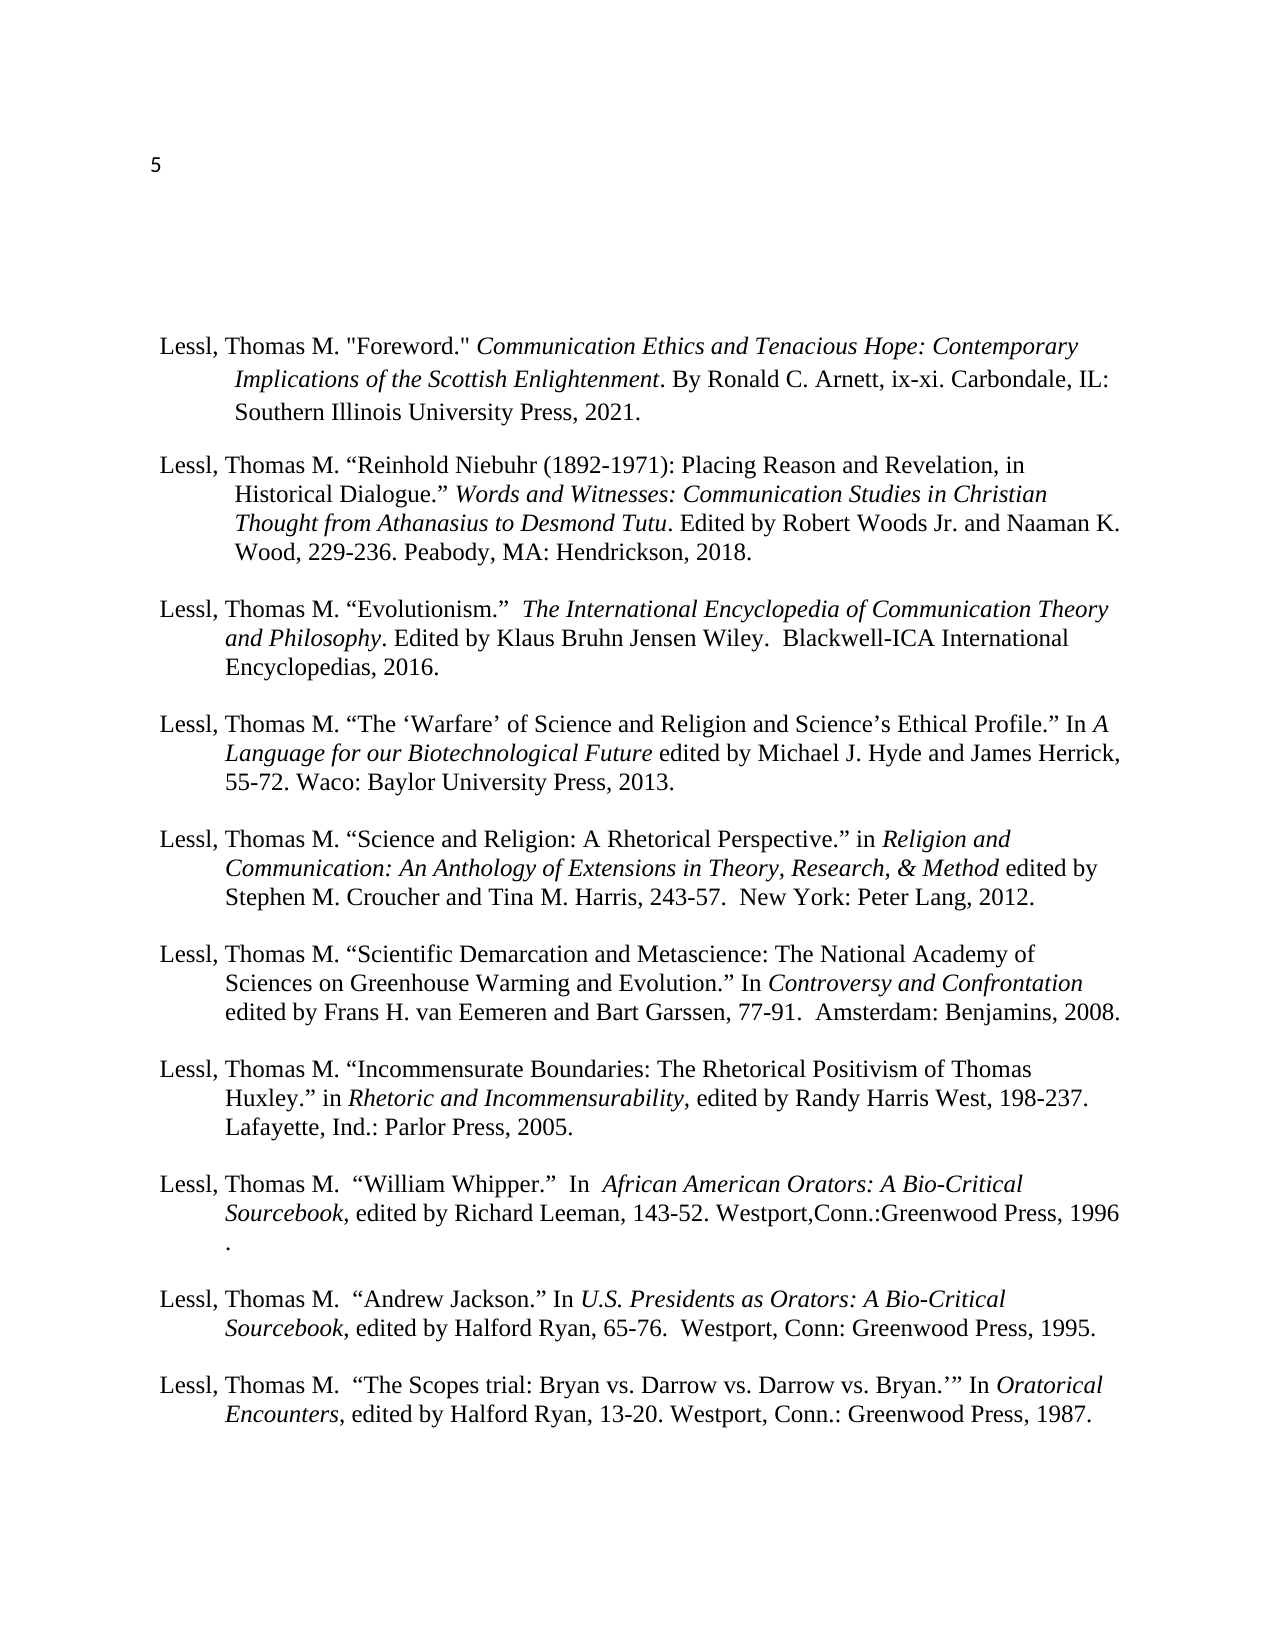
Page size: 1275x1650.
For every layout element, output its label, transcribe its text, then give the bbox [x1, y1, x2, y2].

text Lessl, Thomas M. “Incommensurate Boundaries: The Rhetorical Positivism of Thomas [150, 1054, 1125, 1083]
subtitle Lessl, Thomas M. “Scientific Demarcation and Metascience: The National Academy of Sciences on Greenhouse Warming and Evolution.” In Controversy and Confrontation edited by Frans H. van Eemeren and Bart Garssen, 77-91. Amsterdam: Benjamins, 2008. [159, 939, 1125, 1026]
text Lessl, Thomas M. “Andrew Jackson.” In U.S. Presidents as Orators: A Bio-Critical Sourcebook, edited by Halford Ryan, 65-76. Westport, Conn: Greenwood Press, 1995. [159, 1284, 1125, 1342]
subtitle Lessl, Thomas M. “The ‘Warfare’ of Science and Religion and Science’s Ethical Profile.” In A Language for our Biotechnological Future edited by Michael J. Hyde and James Herrick, 55-72. Waco: Baylor University Press, 2013. [159, 709, 1125, 796]
text Lessl, Thomas M. "Foreword." Communication Ethics and Tenacious Hope: Contemporary Implications of the Scottish Enlightenment. By Ronald C. Arnett, ix-xi. Carbondale, IL: Southern Illinois University Press, 2021. [159, 331, 1125, 426]
text Lessl, Thomas M. “William Whipper.” In African American Orators: A Bio-Critical Sourcebook, edited by Richard Leeman, 143-52. Westport,Conn.:Greenwood Press, 1996 . [159, 1169, 1125, 1256]
text Lessl, Thomas M. “Science and Religion: A Rhetorical Perspective.” in Religion and Communication: An Anthology of Extensions in Theory, Research, & Method edited by Stephen M. Croucher and Tina M. Harris, 243-57. New York: Peter Lang, 2012. [159, 824, 1125, 911]
text Huxley.” in Rhetoric and Incommensurability, edited by Randy Harris West, 198-237. Lafayette, Ind.: Parlor Press, 2005. [225, 1083, 1125, 1141]
text Lessl, Thomas M. “The Scopes trial: Bryan vs. Darrow vs. Darrow vs. Bryan.’” In Oratorical Encounters, edited by Halford Ryan, 13-20. Westport, Conn.: Greenwood Press, 1987. [159, 1371, 1125, 1428]
subtitle Lessl, Thomas M. “Evolutionism.” The International Encyclopedia of Communication Theory and Philosophy. Edited by Klaus Bruhn Jensen Wiley. Blackwell-ICA International Encyclopedias, 2016. [159, 594, 1125, 681]
text Lessl, Thomas M. “Reinhold Niebuhr (1892-1971): Placing Reason and Revelation, in Historical Dialogue.” Words and Witnesses: Communication Studies in Christian Thought from Athanasius to Desmond Tutu. Edited by Robert Woods Jr. and Naaman K. Wood, 229-236. Peabody, MA: Hendrickson, 2018. [159, 451, 1125, 566]
